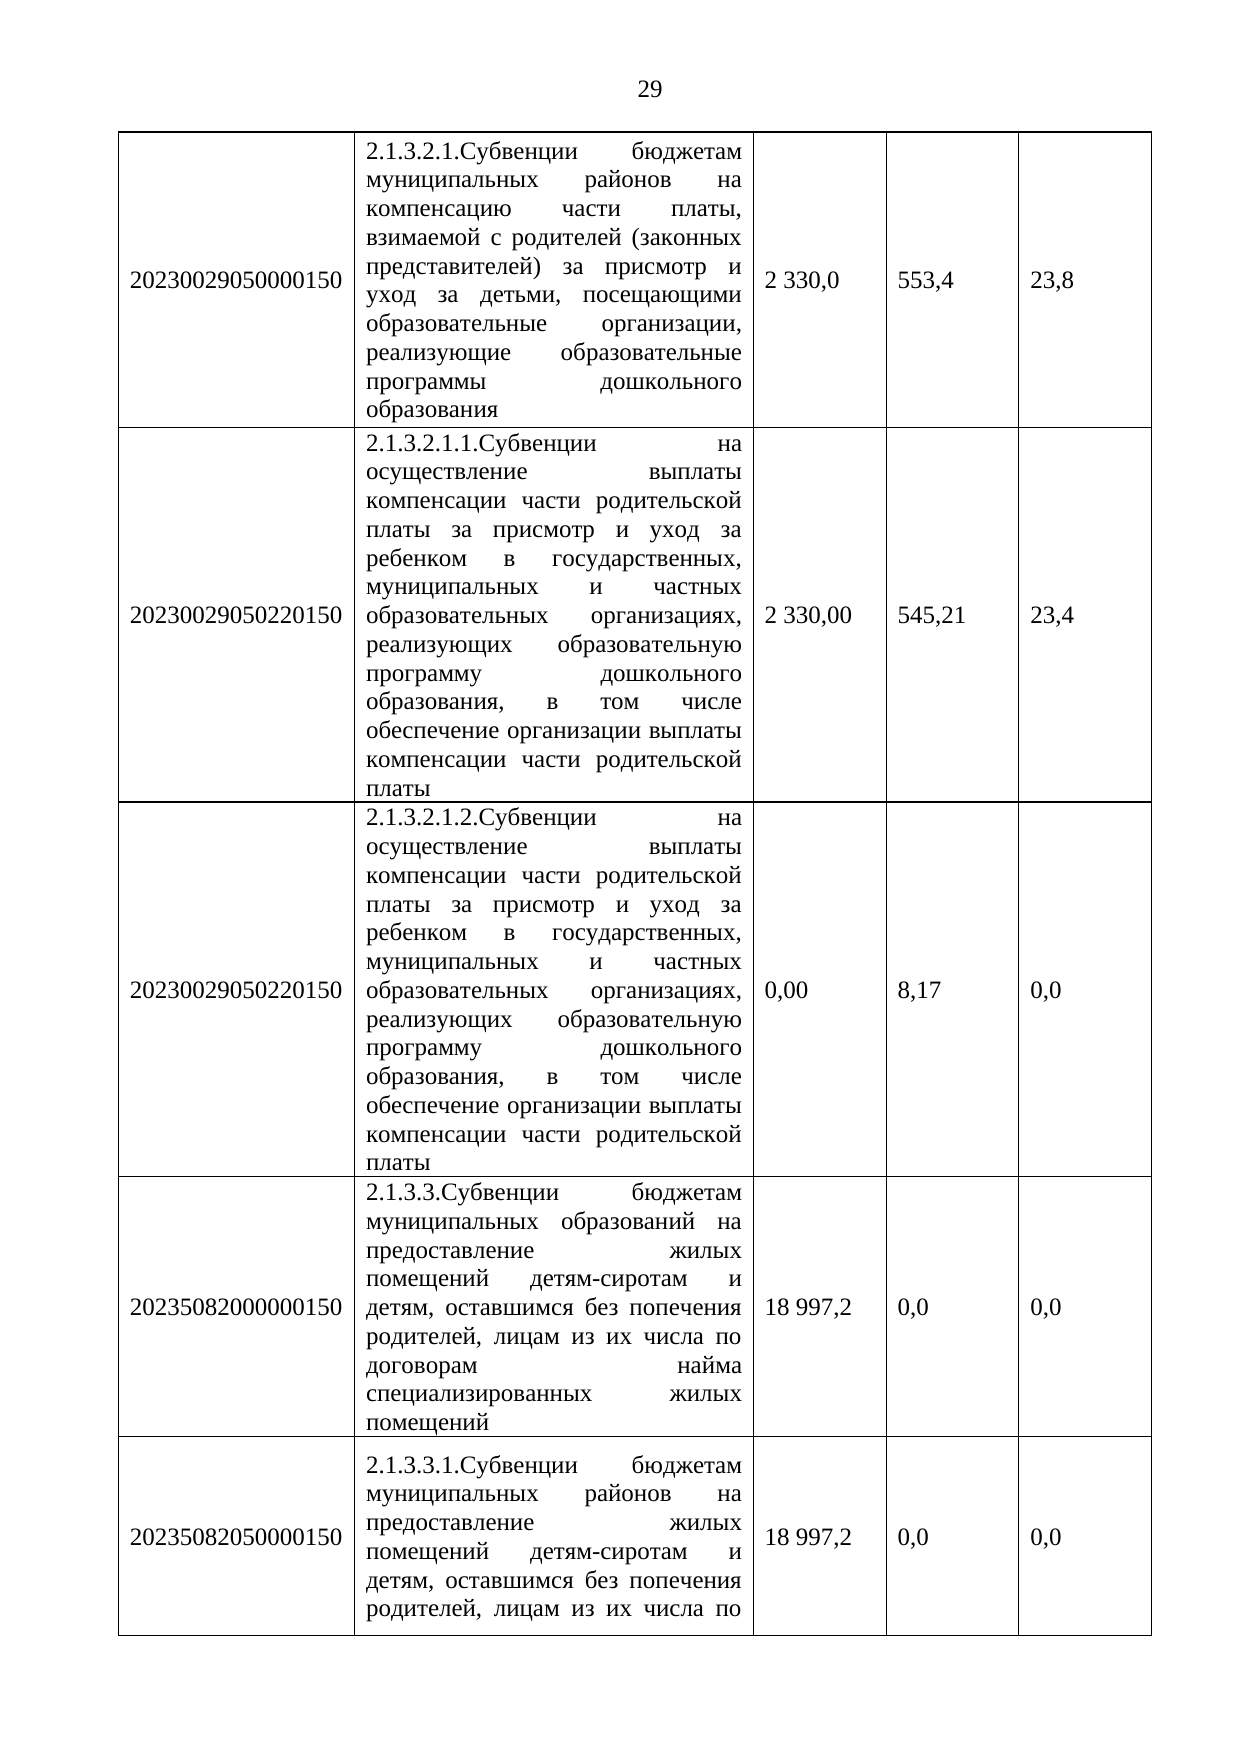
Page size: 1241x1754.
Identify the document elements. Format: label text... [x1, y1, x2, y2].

table_cell 20235082050000150 [119, 1437, 354, 1635]
table_cell 23,8 [1019, 133, 1151, 427]
table_cell 20230029050220150 [119, 428, 354, 801]
table_cell 0,0 [887, 1437, 1018, 1635]
table_cell 18 997,2 [754, 1177, 886, 1436]
table_cell 0,0 [887, 1177, 1018, 1436]
table_cell 8,17 [887, 803, 1018, 1176]
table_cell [355, 1437, 753, 1635]
table_cell 23,4 [1019, 428, 1151, 801]
table_cell 20230029050000150 [119, 133, 354, 427]
table_cell 2 330,00 [754, 428, 886, 801]
table_cell 2.1.3.3.Субвенции бюджетам муниципальных образований на предоставление жилых помещений детям-сиротам и детям, оставшимся без попечения родителей, лицам из их числа по договорам найма специализированных жилых помещений [355, 1177, 753, 1436]
table_cell 2 330,0 [754, 133, 886, 427]
table_cell 545,21 [887, 428, 1018, 801]
table_cell 553,4 [887, 133, 1018, 427]
table_cell 2.1.3.2.1.2.Субвенции на осуществление выплаты компенсации части родительской платы за присмотр и уход за ребенком в государственных, муниципальных и частных образовательных организациях, реализующих образовательную программу дошкольного образования, в том числе обеспечение организации выплаты компенсации части родительской платы [355, 803, 753, 1176]
table_cell 0,0 [1019, 803, 1151, 1176]
table_cell 0,00 [754, 803, 886, 1176]
table_cell 2.1.3.2.1.Субвенции бюджетам муниципальных районов на компенсацию части платы, взимаемой с родителей (законных представителей) за присмотр и уход за детьми, посещающими образовательные организации, реализующие образовательные программы дошкольного образования [355, 133, 753, 427]
table_cell 20235082000000150 [119, 1177, 354, 1436]
table_cell 0,0 [1019, 1437, 1151, 1635]
table_cell 18 997,2 [754, 1437, 886, 1635]
table_cell 2.1.3.2.1.1.Субвенции на осуществление выплаты компенсации части родительской платы за присмотр и уход за ребенком в государственных, муниципальных и частных образовательных организациях, реализующих образовательную программу дошкольного образования, в том числе обеспечение организации выплаты компенсации части родительской платы [355, 428, 753, 801]
table_cell 20230029050220150 [119, 803, 354, 1176]
table_cell 0,0 [1019, 1177, 1151, 1436]
